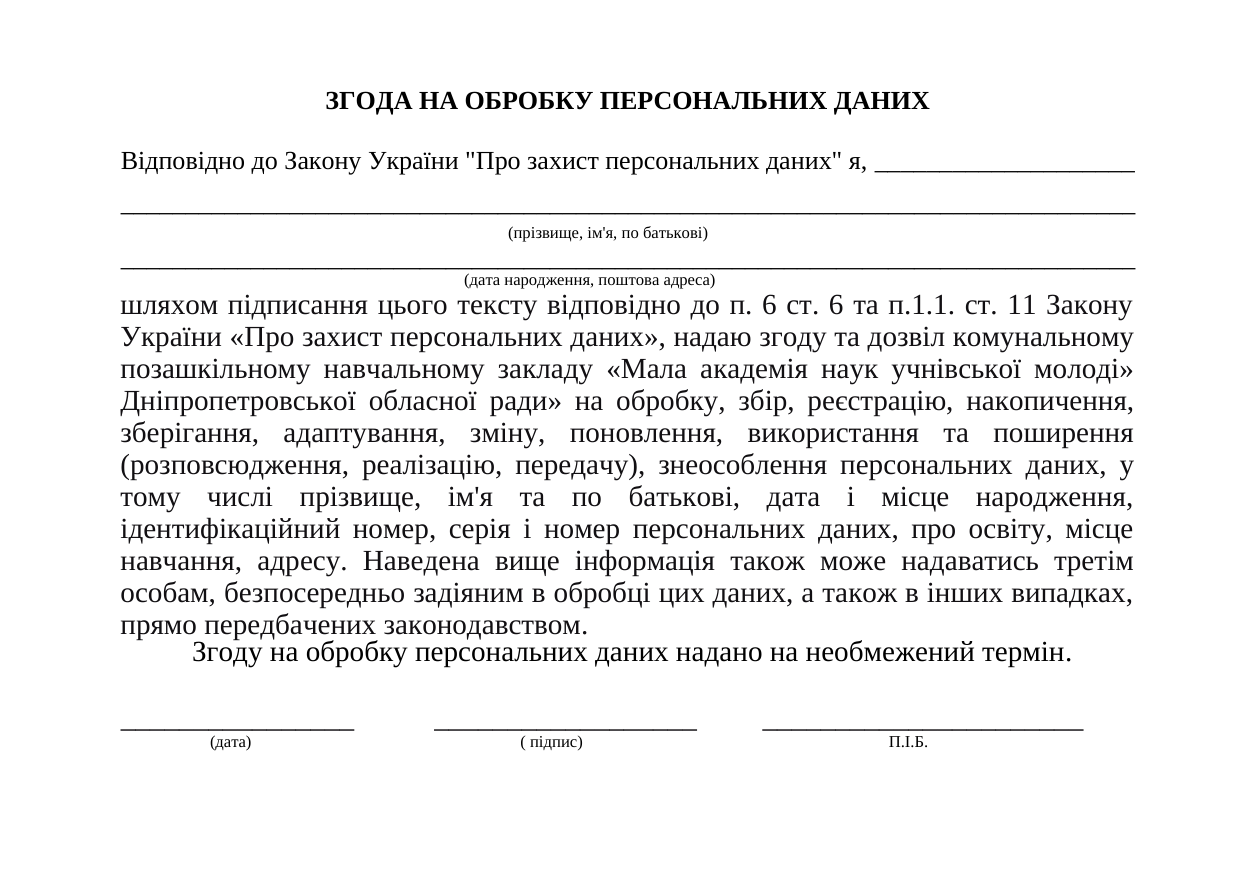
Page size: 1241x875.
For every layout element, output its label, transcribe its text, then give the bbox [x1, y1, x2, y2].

text (прізвище, ім'я, по батькові) [508, 217, 1137, 242]
text Відповідно до Закону України "Про захист персональних даних" я, ____________________ [121, 145, 1137, 175]
text ______________________________________________________________________________ [121, 187, 1137, 217]
text (дата) ( підпис) П.І.Б. [118, 734, 1137, 750]
text Згоду на обробку персональних даних надано на необмежений термін. [120, 641, 1137, 667]
text шляхом підписання цього тексту відповідно до п. 6 ст. 6 та п.1.1. ст. 11 Закону України «Про захист персональних даних», надаю згоду та дозвіл комунальному позашкільному навчальному закладу «Мала академія наук учнівської молоді» Дніпропетровської обласної ради» на обробку, збір, реєстрацію, накопичення, зберігання, адаптування, зміну, поновлення, використання та поширення (розповсюдження, реалізацію, передачу), знеособлення персональних даних, у тому числі прізвище, ім'я та по батькові, дата і місце народження, ідентифікаційний номер, серія і номер персональних даних, про освіту, місце навчання, адресу. Наведена вище інформація також може надаватись третім особам, безпосередньо задіяним в обробці цих даних, а також в інших випадках, прямо передбачених законодавством. [120, 289, 1135, 641]
text (дата народження, поштова адреса) [464, 272, 1137, 289]
text ______________________________________________________________________________ [121, 242, 1137, 272]
text ________________ __________________ ______________________ [121, 700, 1137, 734]
text ЗГОДА НА ОБРОБКУ ПЕРСОНАЛЬНИХ ДАНИХ [118, 89, 1137, 115]
